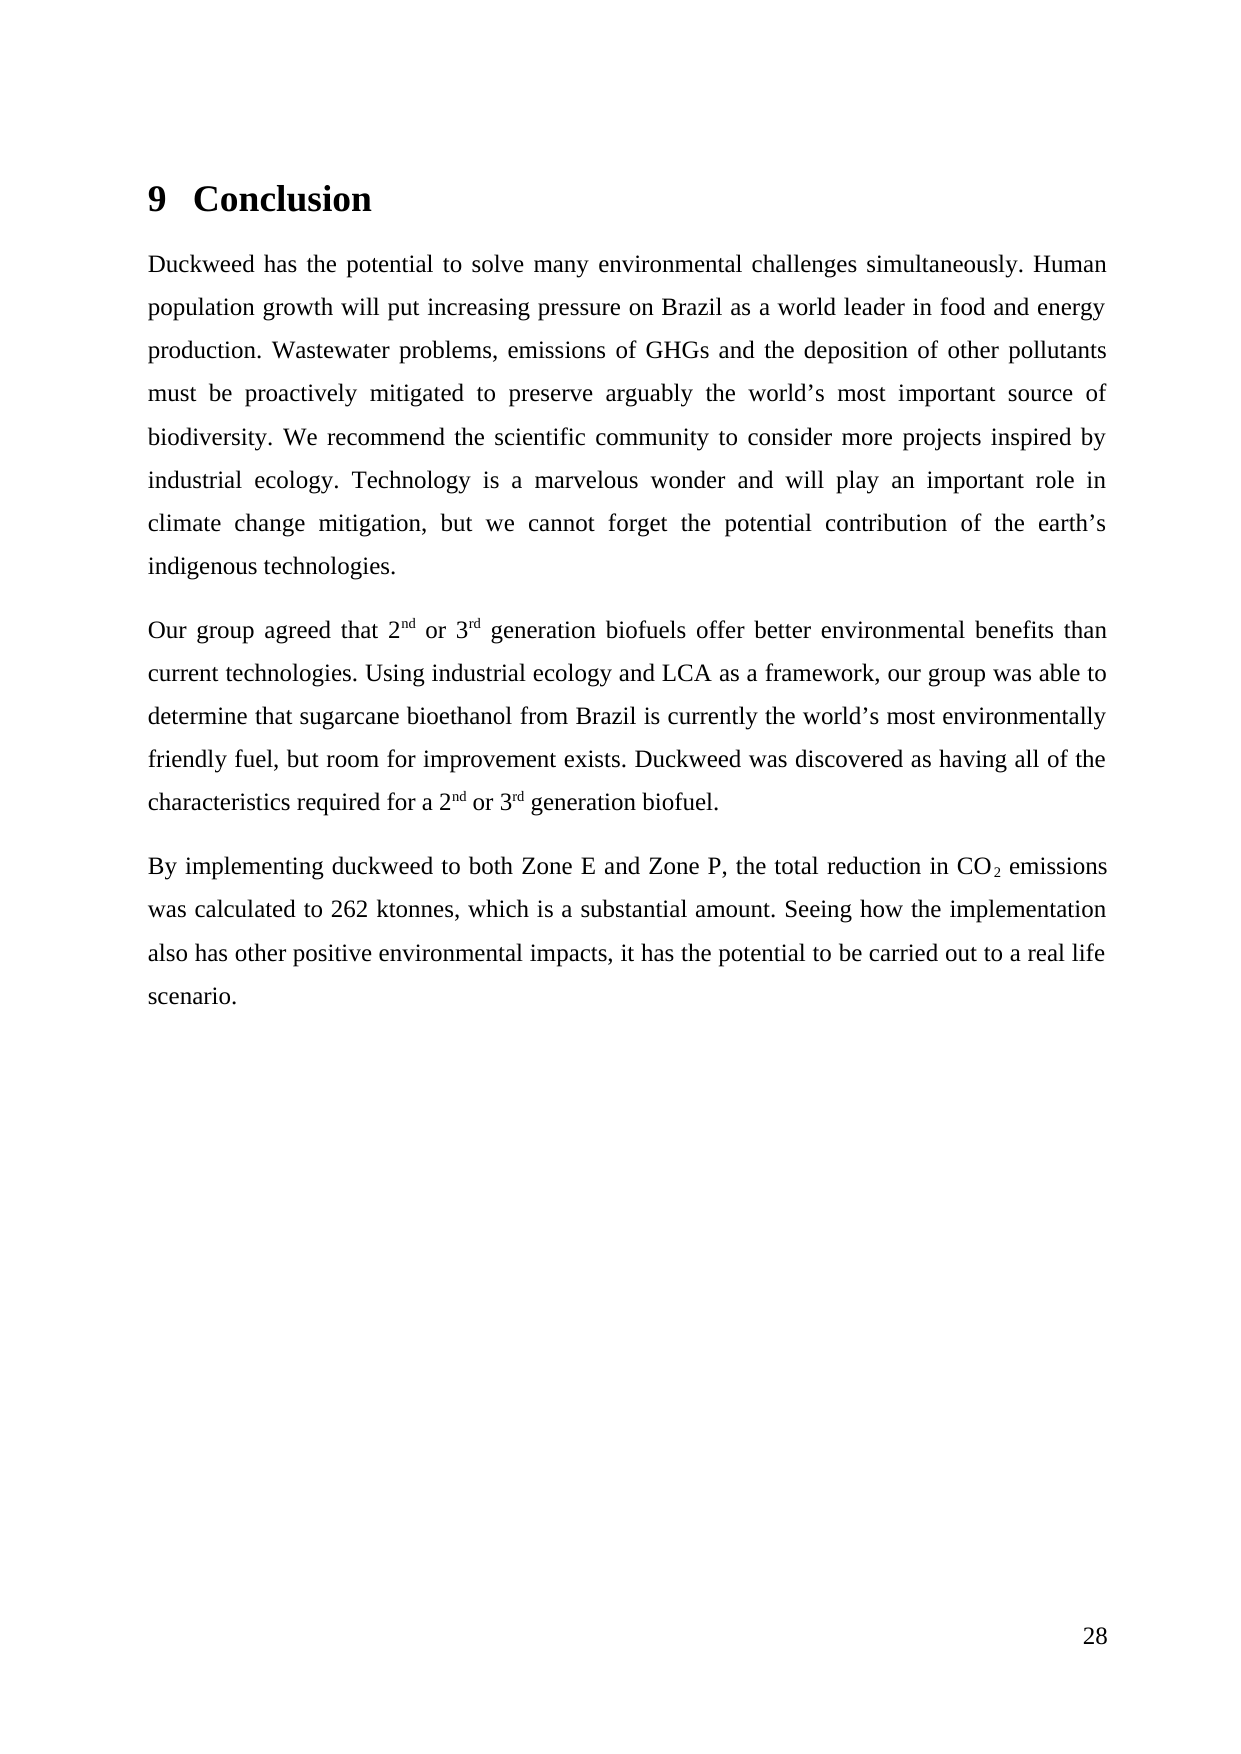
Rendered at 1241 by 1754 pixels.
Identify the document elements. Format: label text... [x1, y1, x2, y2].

text Conclusion [148, 177, 1107, 220]
text Duckweed has the potential to solve many environmental challenges simultaneously. Human population growth will put increasing pressure on Brazil as a world leader in food and energy production. Wastewater problems, emissions of GHGs and the deposition of other pollutants must be proactively mitigated to preserve arguably the world’s most important source of biodiversity. We recommend the scientific community to consider more projects inspired by industrial ecology. Technology is a marvelous wonder and will play an important role in climate change mitigation, but we cannot forget the potential contribution of the earth’s indigenous technologies. [148, 249, 1107, 580]
text By implementing duckweed to both Zone E and Zone P, the total reduction in CO2 emissions was calculated to 262 ktonnes, which is a substantial amount. Seeing how the implementation also has other positive environmental impacts, it has the potential to be carried out to a real life scenario. [148, 851, 1107, 1009]
text Our group agreed that 2nd or 3rd generation biofuels offer better environmental benefits than current technologies. Using industrial ecology and LCA as a framework, our group was able to determine that sugarcane bioethanol from Brazil is currently the world’s most environmentally friendly fuel, but room for improvement exists. Duckweed was discovered as having all of the characteristics required for a 2nd or 3rd generation biofuel. [148, 615, 1107, 816]
